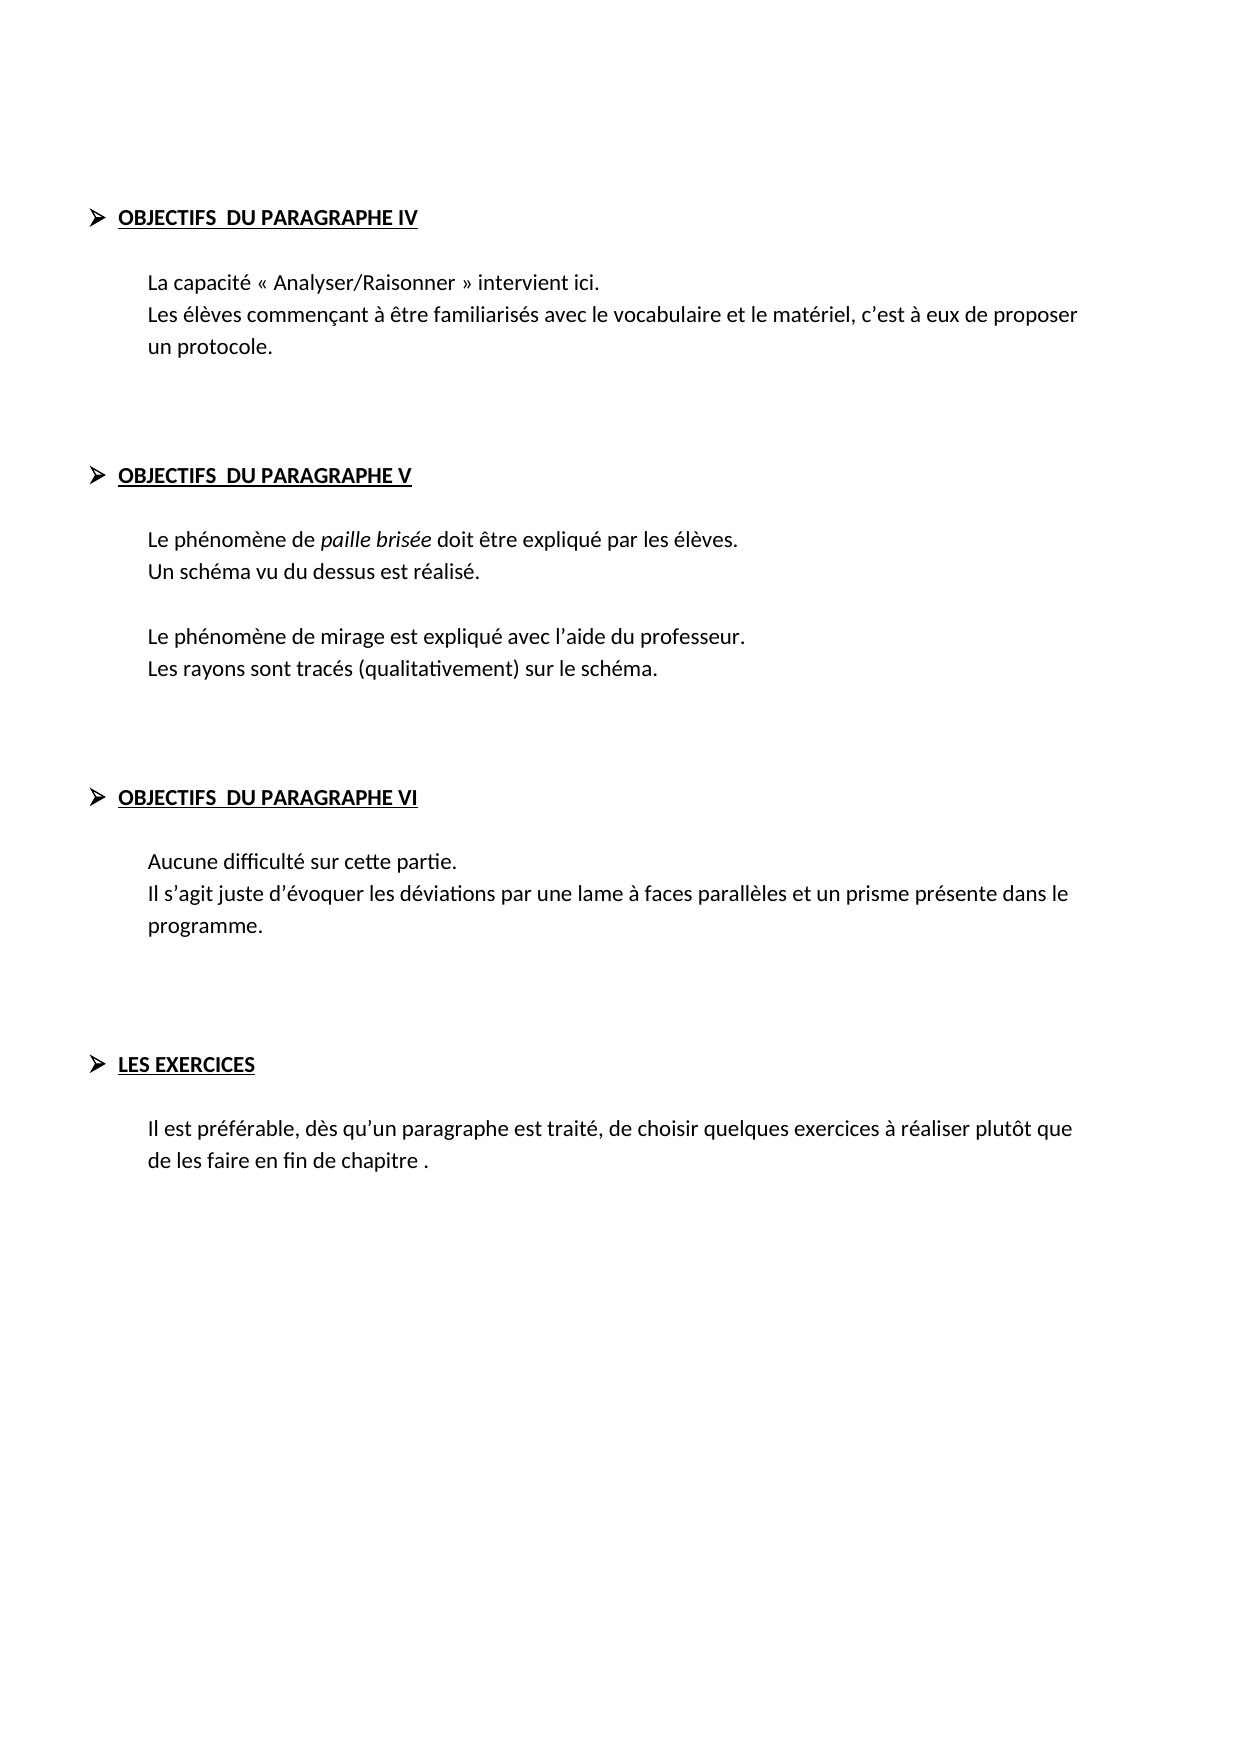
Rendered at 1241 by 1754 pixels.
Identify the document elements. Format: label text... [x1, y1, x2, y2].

list Les rayons sont tracés (qualitativement) sur le schéma. [148, 654, 1093, 682]
list La capacité « Analyser/Raisonner » intervient ici. [148, 268, 1093, 296]
list Aucune difficulté sur cette partie. [148, 847, 1093, 875]
list OBJECTIFS DU PARAGRAPHE V [88, 461, 1093, 489]
list Il s’agit juste d’évoquer les déviations par une lame à faces parallèles et un prisme présente dans le programme. [148, 879, 1093, 939]
list Le phénomène de mirage est expliqué avec l’aide du professeur. [148, 622, 1093, 650]
list OBJECTIFS DU PARAGRAPHE IV [88, 203, 1093, 231]
list Il est préférable, dès qu’un paragraphe est traité, de choisir quelques exercices à réaliser plutôt que de les faire en fin de chapitre . [148, 1114, 1093, 1174]
list LES EXERCICES [88, 1050, 1093, 1078]
list OBJECTIFS DU PARAGRAPHE VI [88, 783, 1093, 811]
list Un schéma vu du dessus est réalisé. [148, 557, 1093, 586]
list Les élèves commençant à être familiarisés avec le vocabulaire et le matériel, c’est à eux de proposer un protocole. [148, 300, 1093, 360]
list Le phénomène de paille brisée doit être expliqué par les élèves. [148, 525, 1093, 553]
